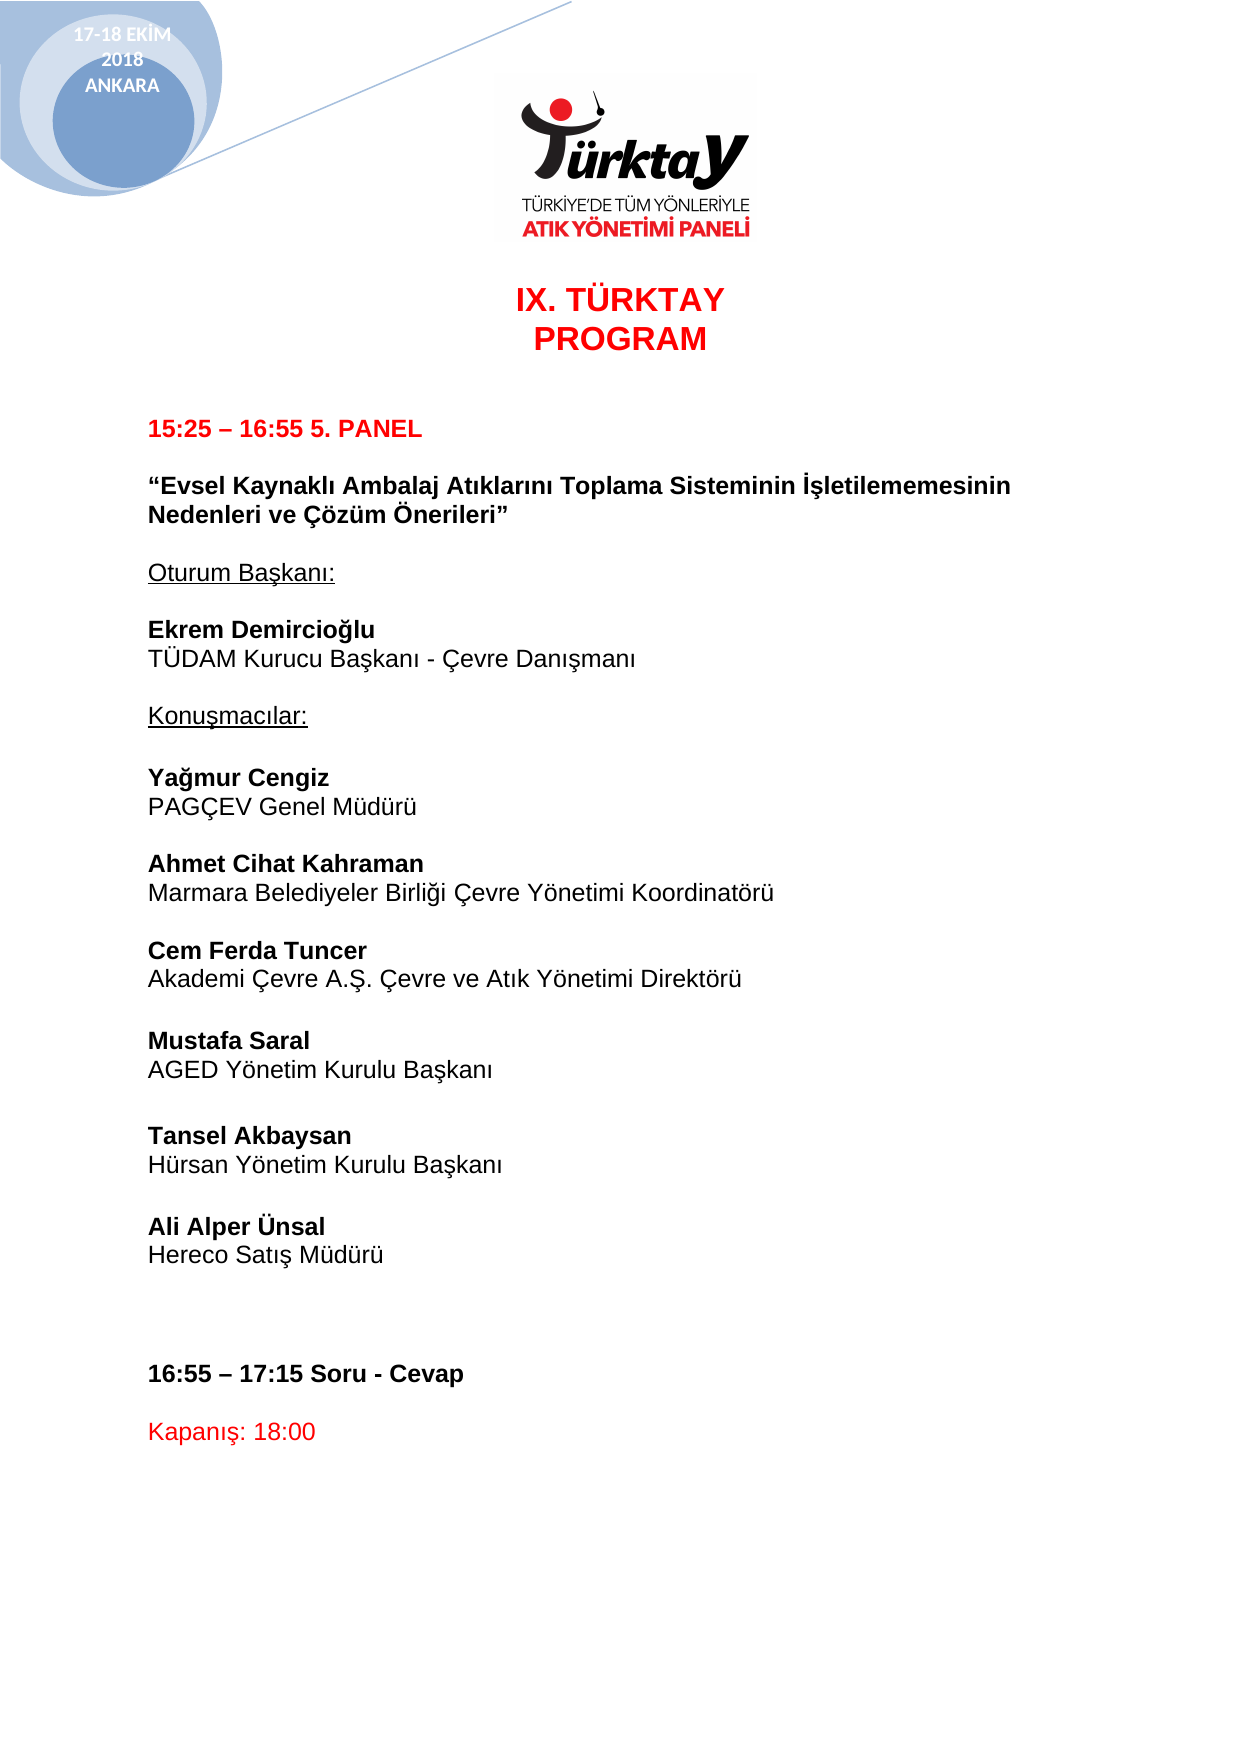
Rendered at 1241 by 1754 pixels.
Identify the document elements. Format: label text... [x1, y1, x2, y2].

text Tansel Akbaysan [148, 1121, 1093, 1150]
text TÜDAM Kurucu Başkanı - Çevre Danışmanı [148, 644, 1093, 673]
text Kapanış: 18:00 [148, 1417, 1093, 1446]
text Ahmet Cihat Kahraman [148, 849, 1093, 878]
text AGED Yönetim Kurulu Başkanı [148, 1055, 1093, 1084]
text Ekrem Demircioğlu [148, 615, 1093, 644]
text Marmara Belediyeler Birliği Çevre Yönetimi Koordinatörü [148, 878, 1093, 907]
text Hürsan Yönetim Kurulu Başkanı [148, 1150, 1093, 1178]
text Cem Ferda Tuncer [148, 936, 1093, 964]
text Mustafa Saral [148, 1026, 1093, 1055]
text Oturum Başkanı: [148, 558, 1093, 586]
text 15:25 – 16:55 5. PANEL [148, 414, 1093, 443]
text Yağmur Cengiz [148, 763, 1093, 792]
text PAGÇEV Genel Müdürü [148, 792, 1093, 821]
text 16:55 – 17:15 Soru - Cevap [148, 1359, 1093, 1388]
text Akademi Çevre A.Ş. Çevre ve Atık Yönetimi Direktörü [148, 964, 1093, 993]
text Hereco Satış Müdürü [148, 1240, 1093, 1269]
picture [494, 73, 757, 242]
text Konuşmacılar: [148, 701, 1093, 730]
text “Evsel Kaynaklı Ambalaj Atıklarını Toplama Sisteminin İşletilememesinin Nedenleri ve Çözüm Önerileri” [148, 471, 1093, 529]
text Ali Alper Ünsal [148, 1211, 1093, 1240]
